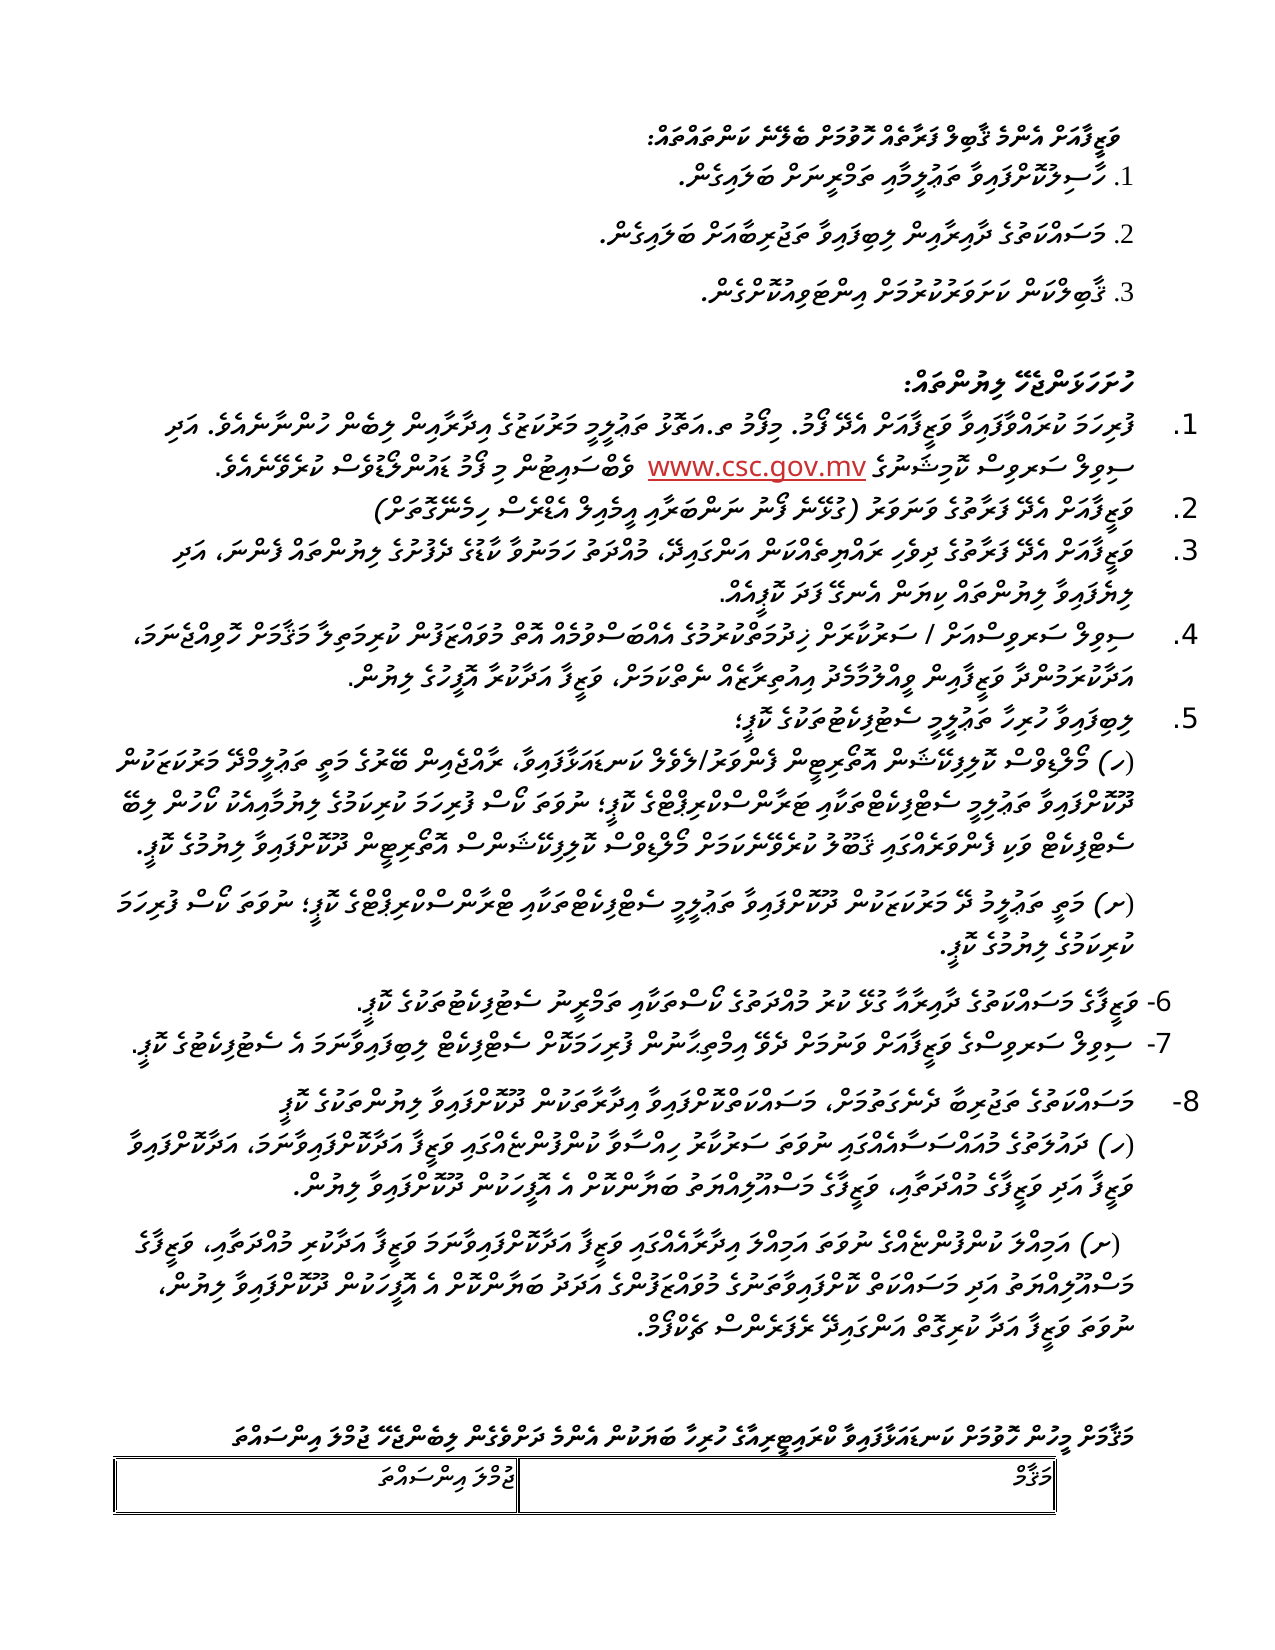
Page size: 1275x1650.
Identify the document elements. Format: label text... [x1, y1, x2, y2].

list ލިބިފައިވާ ހުރިހާ ތަޢުލީމީ ސެޓުފިކެޓުތަކުގެ ކޮޕީ؛ [112, 698, 1172, 740]
list ވަޒީފާއަށް އެދޭ ފަރާތުގެ ދިވެހި ރައްޔިތެއްކަން އަންގައިދޭ، މުއްދަތު ހަމަނުވާ ކާޑުގެ ދެފުށުގެ ލިޔުންތައް ފެންނަ، އަދި ލިޔެފައިވާ ލިޔުންތައް ކިޔަން އެނގޭ ފަދަ ކޮޕީއެއް. [112, 531, 1172, 614]
list މަސައްކަތުގެ ތަޖުރިބާ ދެނެގަތުމަށް، މަސައްކަތްކޮށްފައިވާ އިދާރާތަކުން ދޫކޮށްފައިވާ ލިޔުންތަކުގެ ކޮޕީ [112, 1081, 1172, 1123]
text މަޤާމަށް މީހުން ހޮވުމަށް ކަނޑައަޅާފައިވާ ކްރައިޓީރިއާގެ ހުރިހާ ބަޔަކުން އެންމެ ދަށްވެގެން ލިބެންޖެހޭ ޖުމްލަ އިންސައްތަ [112, 1418, 1134, 1456]
text ވަޒީފާއަށް އެންމެ ޤާބިލް ފަރާތެއް ހޮވުމަށް ބެލޭނެ ކަންތައްތައް: [112, 118, 1134, 156]
list ފުރިހަމަ ކުރައްވާފައިވާ ވަޒީފާއަށް އެދޭ ފޯމު. މިފޯމު ތ.އަތޮޅު ތަޢުލީމީ މަރުކަޒުގެ އިދާރާއިން ލިބެން ހުންނާނެއެވެ. އަދި ސިވިލް ސަރވިސް ކޮމިޝަނުގެ www.csc.gov.mv ވެބްސައިޓުން މި ފޯމު ޑައުންލޯޑުވެސް ކުރެވޭނެއެވެ. [112, 404, 1172, 488]
text (ށ) އަމިއްލަ ކުންފުންޏެއްގެ ނުވަތަ އަމިއްލަ އިދާރާއެއްގައި ވަޒީފާ އަދާކޮށްފައިވާނަމަ ވަޒީފާ އަދާކުރި މުއްދަތާއި، ވަޒީފާގެ މަސްއޫލިއްޔަތު އަދި މަސައްކަތް ކޮށްފައިވާތަނުގެ މުވައްޒަފުންގެ އަދަދު ބަޔާންކޮށް އެ އޮފީހަކުން ދޫކޮށްފައިވާ ލިޔުން، ނުވަތަ ވަޒީފާ އަދާ ކުރިގޮތް އަންގައިދޭ ރެފަރެންސް ޗެކްފޯމް. [112, 1223, 1134, 1349]
text (ހ) މޯލްޑިވްސް ކޮލިފިކޭޝަން އޮތޯރިޓީން ފެންވަރު/ލެވެލް ކަނޑައަޅާފައިވާ، ރާއްޖެއިން ބޭރުގެ މަތީ ތަޢުލީމްދޭ މަރުކަޒަކުން ދޫކޮށްފައިވާ ތަޢުލިމީ ސެޓްފިކެޓްތަކާއި ޓަރާންސްކްރިޕްޓްގެ ކޮޕީ؛ ނުވަތަ ކޯސް ފުރިހަމަ ކުރިކަމުގެ ލިޔުމާއިއެކު ކޯހުން ލިބޭ ސެޓްފިކެޓް ވަކި ފެންވަރެއްގައި ޤަބޫލު ކުރެވޭނެކަމަށް މޯލްޑިވްސް ކޮލިފިކޭޝަންސް އޮތޯރިޓީން ދޫކޮށްފައިވާ ލިޔުމުގެ ކޮޕީ. [112, 740, 1134, 866]
list ސިވިލް ސަރވިސްއަށް / ސަރުކާރަށް ޚިދުމަތްކުރުމުގެ އެއްބަސްވުމެއް އޮތް މުވައްޒަފުން ކުރިމަތިލާ މަޤާމަށް ހޮވިއްޖެނަމަ، އަދާކުރަމުންދާ ވަޒީފާއިން ވީއްލުމާމެދު އިއުތިރާޒެއް ނެތްކަމަށް، ވަޒީފާ އަދާކުރާ އޮފީހުގެ ލިޔުން. [112, 614, 1172, 698]
text ހުށަހަޅަންޖެހޭ ލިޔުންތައް: [112, 363, 1134, 404]
text 1. ހާސިލުކޮށްފައިވާ ތަޢުލީމާއި ތަމްރީނަށް ބަލައިގެން. [112, 156, 1134, 198]
table_header މަޤާމް [520, 1459, 1055, 1512]
text (ހ) ދައުލަތުގެ މުއައްސަސާއެއްގައި ނުވަތަ ސަރުކާރު ހިއްސާވާ ކުންފުންޏެއްގައި ވަޒީފާ އަދާކޮށްފައިވާނަމަ، އަދާކޮށްފައިވާ ވަޒީފާ އަދި ވަޒީފާގެ މުއްދަތާއި، ވަޒީފާގެ މަސްއޫލިއްޔަތު ބަޔާންކޮށް އެ އޮފީހަކުން ދޫކޮށްފައިވާ ލިޔުން. [112, 1123, 1134, 1207]
table_header ޖުމްލަ އިންސައްތަ [115, 1459, 516, 1512]
text 6- ވަޒީފާގެ މަސައްކަތުގެ ދާއިރާއާ ގުޅޭ ކުރު މުއްދަތުގެ ކޯސްތަކާއި ތަމްރީނު ސެޓުފިކެޓުތަކުގެ ކޮޕީ. [112, 982, 1172, 1023]
text 3. ޤާބިލްކަން ކަށަވަރުކުރުމަށް އިންޓަވިއުކޮށްގެން. [112, 271, 1134, 313]
text 7- ސިވިލް ސަރވިސްގެ ވަޒީފާއަށް ވަނުމަށް ދެވޭ އިމްތިޙާނުން ފުރިހަމަކޮށް ސެޓްފިކެޓް ލިބިފައިވާނަމަ އެ ސެޓުފިކެޓުގެ ކޮޕީ. [112, 1023, 1172, 1066]
text 2. މަސައްކަތުގެ ދާއިރާއިން ލިބިފައިވާ ތަޖުރިބާއަށް ބަލައިގެން. [112, 213, 1134, 255]
text (ށ) މަތީ ތަޢުލީމު ދޭ މަރުކަޒަކުން ދޫކޮށްފައިވާ ތަޢުލީމީ ސެޓްފިކެޓްތަކާއި ޓްރާންސްކްރިޕްޓްގެ ކޮޕީ؛ ނުވަތަ ކޯސް ފުރިހަމަ ކުރިކަމުގެ ލިޔުމުގެ ކޮޕީ. [112, 882, 1134, 966]
list ވަޒީފާއަށް އެދޭ ފަރާތުގެ ވަނަވަރު (ގުޅޭނެ ފޯނު ނަންބަރާއި އީމެއިލް އެޑްރެސް ހިމެނޭގޮތަށް) [112, 488, 1172, 531]
